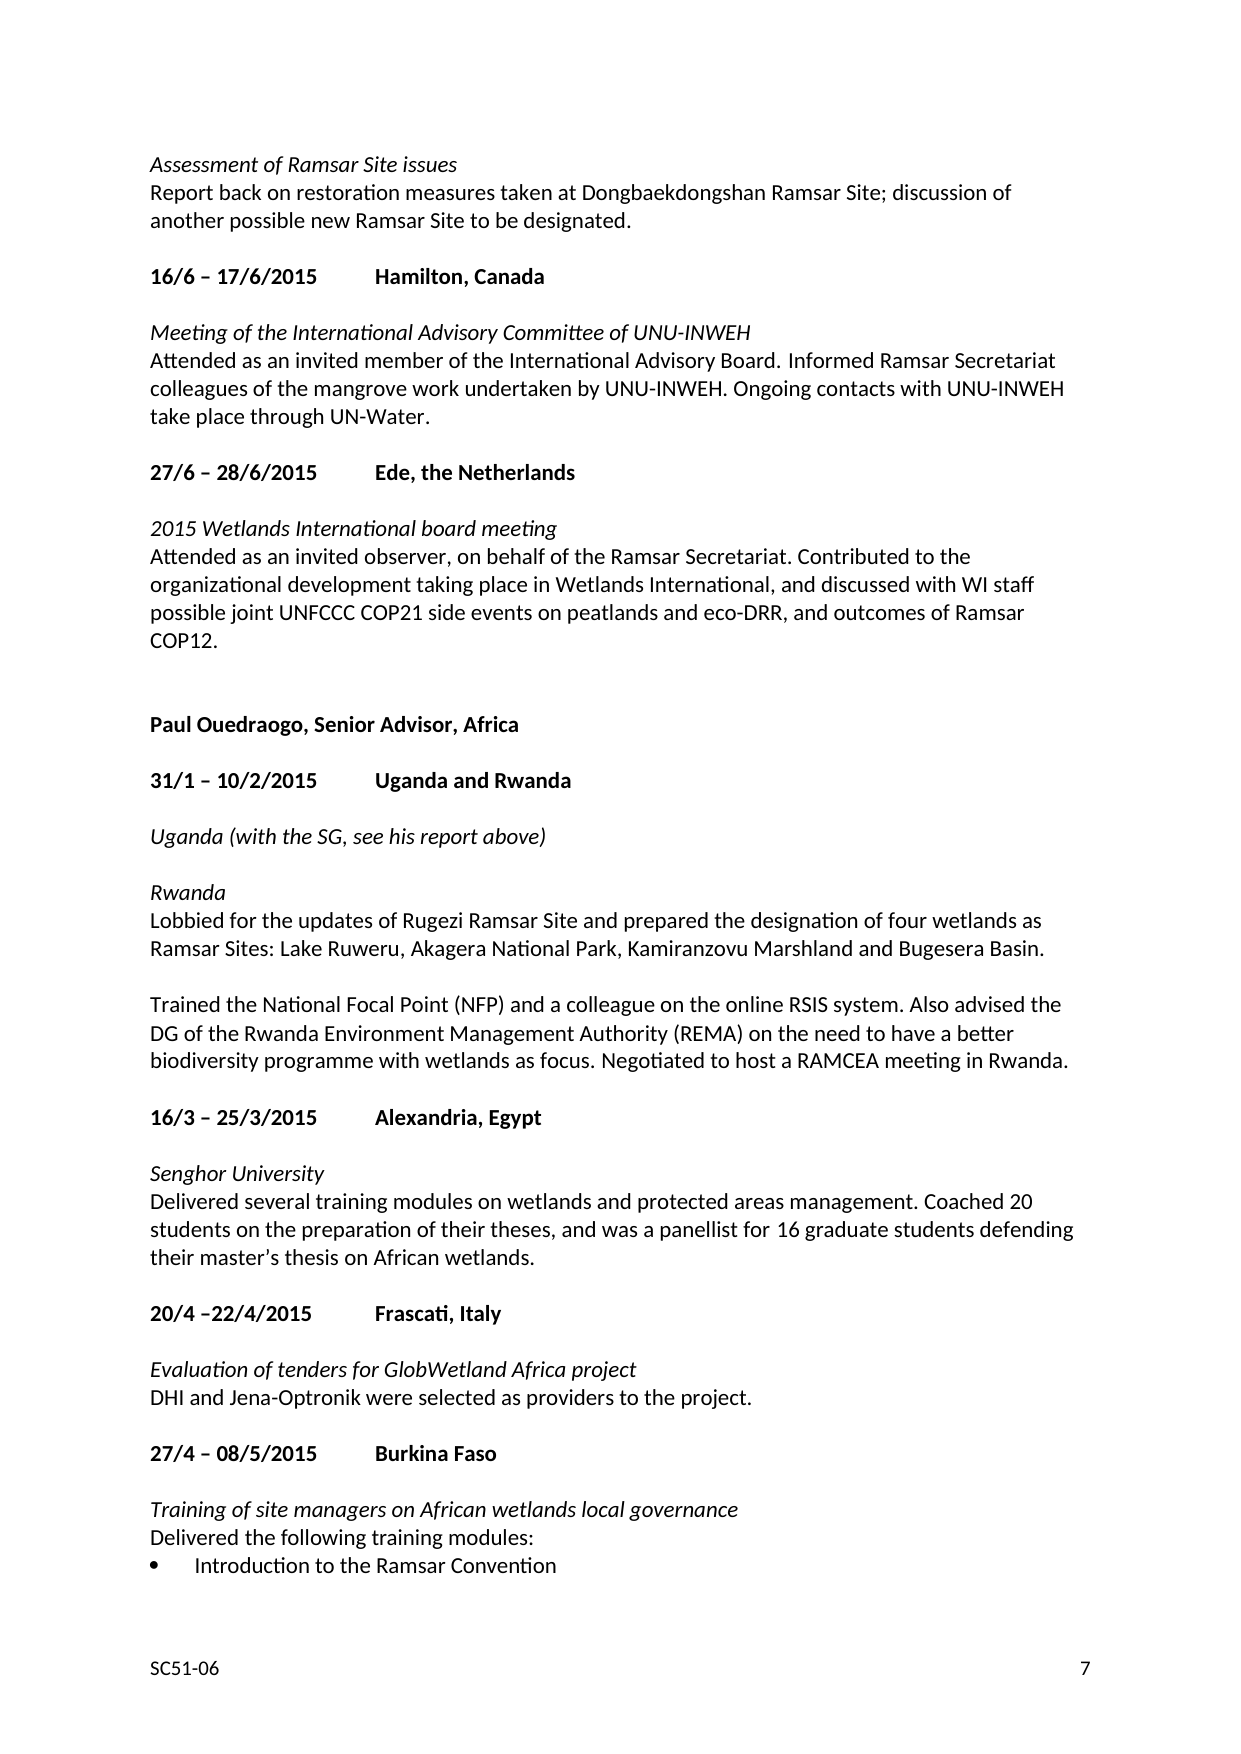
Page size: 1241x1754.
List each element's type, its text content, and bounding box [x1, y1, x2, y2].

text Evaluation of tenders for GlobWetland Africa project [150, 1355, 1090, 1383]
text Attended as an invited member of the International Advisory Board. Informed Ramsar Secretariat colleagues of the mangrove work undertaken by UNU-INWEH. Ongoing contacts with UNU-INWEH take place through UN-Water. [150, 346, 1090, 430]
text Senghor University [150, 1159, 1090, 1187]
text Paul Ouedraogo, Senior Advisor, Africa [150, 710, 1090, 738]
text Uganda (with the SG, see his report above) [150, 822, 1090, 851]
text Attended as an invited observer, on behalf of the Ramsar Secretariat. Contributed to the organizational development taking place in Wetlands International, and discussed with WI staff possible joint UNFCCC COP21 side events on peatlands and eco-DRR, and outcomes of Ramsar COP12. [150, 542, 1090, 654]
text 16/3 – 25/3/2015 Alexandria, Egypt [150, 1103, 1090, 1131]
text 2015 Wetlands International board meeting [150, 514, 1090, 542]
text 20/4 –22/4/2015 Frascati, Italy [150, 1299, 1090, 1327]
text Meeting of the International Advisory Committee of UNU-INWEH [150, 318, 1090, 346]
text Assessment of Ramsar Site issues [150, 150, 1090, 178]
text Lobbied for the updates of Rugezi Ramsar Site and prepared the designation of four wetlands as Ramsar Sites: Lake Ruweru, Akagera National Park, Kamiranzovu Marshland and Bugesera Basin. [150, 907, 1090, 963]
text DHI and Jena-Optronik were selected as providers to the project. [150, 1383, 1090, 1411]
text 16/6 – 17/6/2015 Hamilton, Canada [150, 262, 1090, 290]
list Introduction to the Ramsar Convention [150, 1551, 1090, 1579]
text 27/6 – 28/6/2015 Ede, the Netherlands [150, 458, 1090, 486]
text Training of site managers on African wetlands local governance [150, 1495, 1090, 1523]
text Trained the National Focal Point (NFP) and a colleague on the online RSIS system. Also advised the DG of the Rwanda Environment Management Authority (REMA) on the need to have a better biodiversity programme with wetlands as focus. Negotiated to host a RAMCEA meeting in Rwanda. [150, 991, 1090, 1075]
text 31/1 – 10/2/2015 Uganda and Rwanda [150, 766, 1090, 794]
text Delivered several training modules on wetlands and protected areas management. Coached 20 students on the preparation of their theses, and was a panellist for 16 graduate students defending their master’s thesis on African wetlands. [150, 1187, 1090, 1271]
text Rwanda [150, 878, 1090, 907]
text 27/4 – 08/5/2015 Burkina Faso [150, 1439, 1090, 1467]
text Delivered the following training modules: [150, 1523, 1090, 1551]
text Report back on restoration measures taken at Dongbaekdongshan Ramsar Site; discussion of another possible new Ramsar Site to be designated. [150, 178, 1090, 234]
